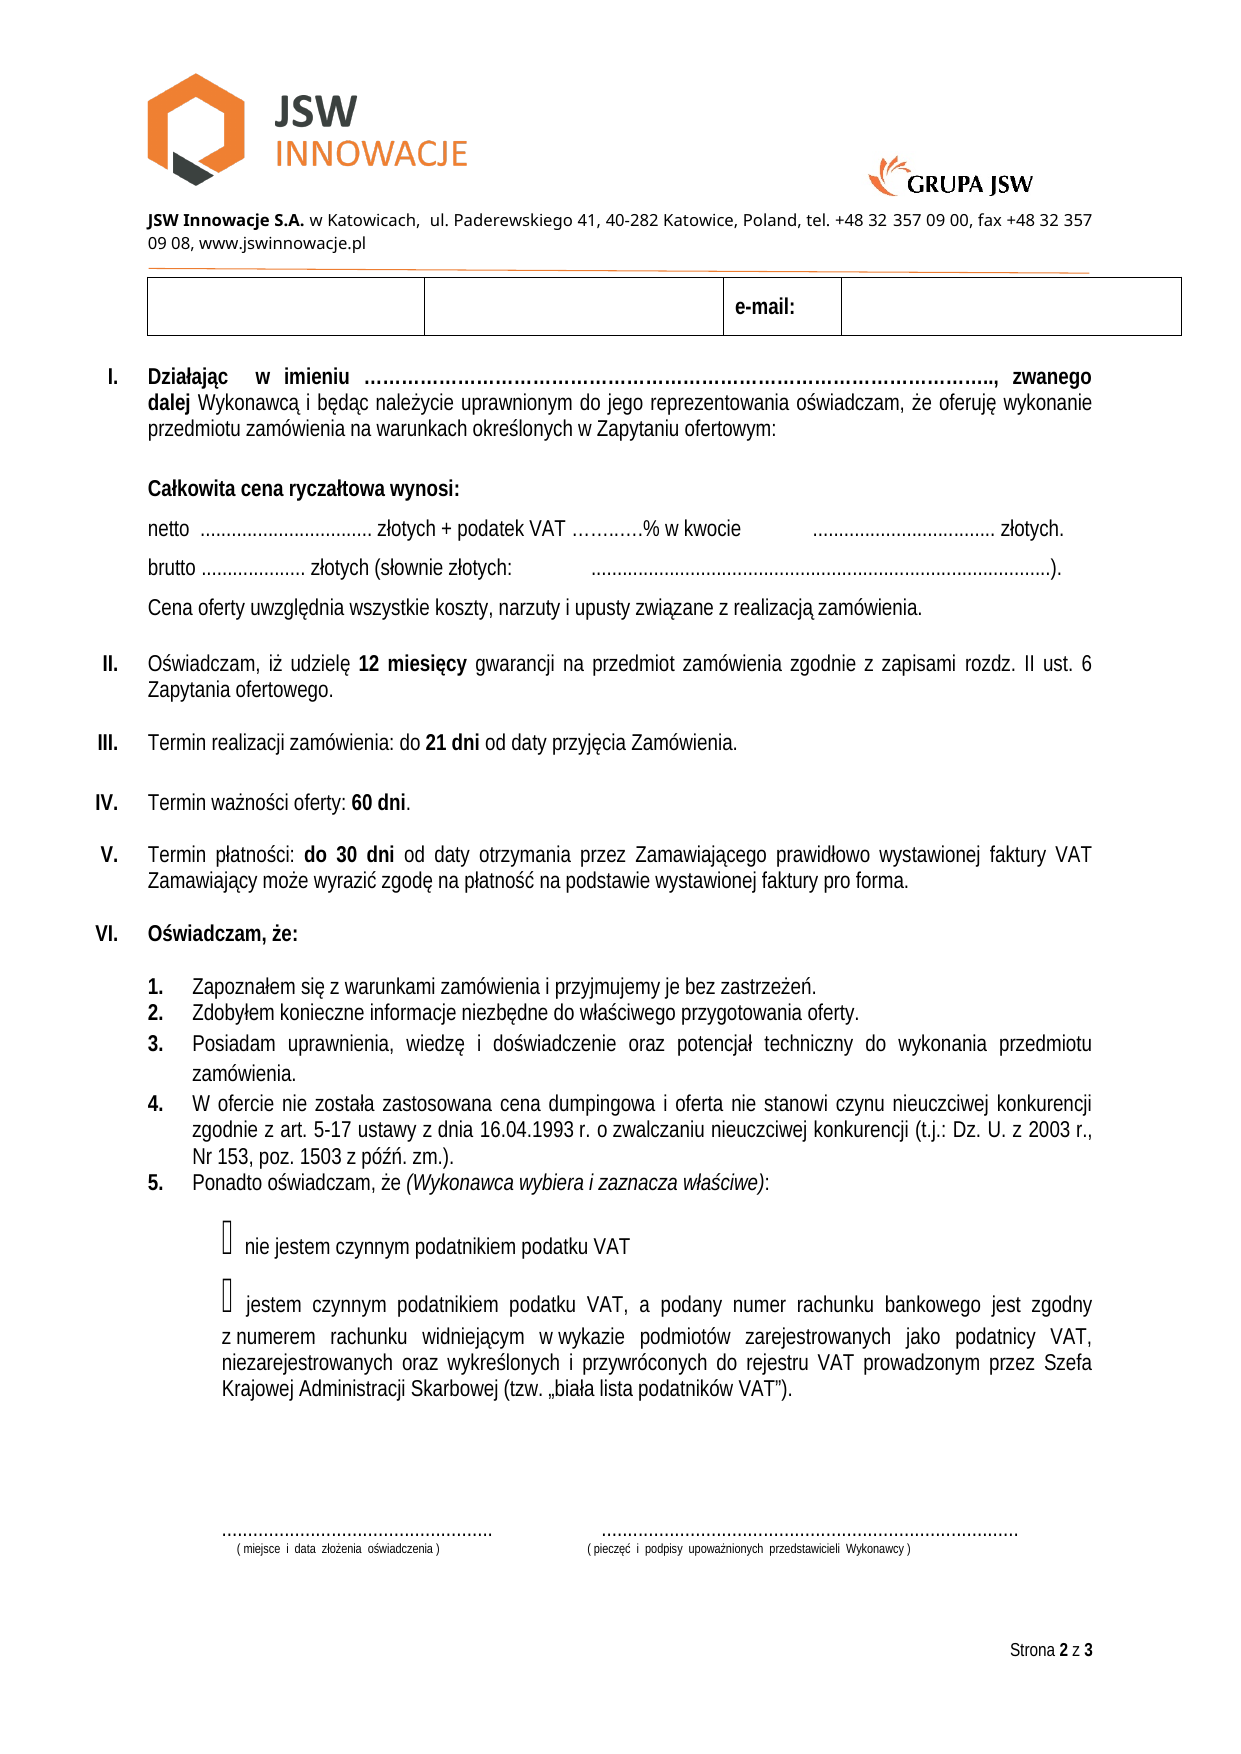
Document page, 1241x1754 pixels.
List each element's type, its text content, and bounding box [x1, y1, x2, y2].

picture [861, 151, 1039, 203]
list Zdobyłem konieczne informacje niezbędne do właściwego przygotowania oferty. [148, 999, 1092, 1026]
list Termin płatności: do 30 dni od daty otrzymania przez Zamawiającego prawidłowo wystawionej faktury VAT Zamawiający może wyrazić zgodę na płatność na podstawie wystawionej faktury pro forma. [118, 841, 1092, 894]
table_cell e-mail: [724, 278, 841, 335]
text Cena oferty uwzględnia wszystkie koszty, narzuty i upusty związane z realizacją zamówienia. [148, 593, 1092, 620]
text .................................................... ................................................................................ [148, 1515, 1092, 1541]
list Działając w imieniu ……………………………………………………………………………………….., zwanego dalej Wykonawcą i będąc należycie uprawnionym do jego reprezentowania oświadczam, że oferuję wykonanie przedmiotu zamówienia na warunkach określonych w Zapytaniu ofertowym: [118, 363, 1092, 442]
text  jestem czynnym podatnikiem podatku VAT, a podany numer rachunku bankowego jest zgodny z numerem rachunku widniejącym w wykazie podmiotów zarejestrowanych jako podatnicy VAT, niezarejestrowanych oraz wykreślonych i przywróconych do rejestru VAT prowadzonym przez Szefa Krajowej Administracji Skarbowej (tzw. „biała lista podatników VAT”). [222, 1265, 1092, 1402]
table_cell [842, 278, 1181, 335]
text Całkowita cena ryczałtowa wynosi: [148, 475, 1092, 501]
text netto ................................. złotych + podatek VAT ……..….% w kwocie ................................... złotych. [148, 514, 1107, 541]
list Termin ważności oferty: 60 dni. [118, 788, 1092, 815]
text brutto .................... złotych (słownie złotych: ........................................................................................). [148, 554, 1107, 580]
list W ofercie nie została zastosowana cena dumpingowa i oferta nie stanowi czynu nieuczciwej konkurencji zgodnie z art. 5-17 ustawy z dnia 16.04.1993 r. o zwalczaniu nieuczciwej konkurencji (t.j.: Dz. U. z 2003 r., Nr 153, poz. 1503 z późń. zm.). [148, 1090, 1092, 1169]
list Oświadczam, iż udzielę 12 miesięcy gwarancji na przedmiot zamówienia zgodnie z zapisami rozdz. II ust. 6 Zapytania ofertowego. [118, 650, 1092, 703]
list Zapoznałem się z warunkami zamówienia i przyjmujemy je bez zastrzeżeń. [148, 973, 1092, 999]
text ( miejsce i data złożenia oświadczenia ) ( pieczęć i podpisy upoważnionych przedstawicieli Wykonawcy ) [148, 1541, 1092, 1568]
list Termin realizacji zamówienia: do 21 dni od daty przyjęcia Zamówienia. [118, 729, 1092, 756]
picture [147, 73, 467, 186]
list Oświadczam, że: [118, 920, 1092, 947]
text  nie jestem czynnym podatnikiem podatku VAT [148, 1208, 1092, 1265]
list Posiadam uprawnienia, wiedzę i doświadczenie oraz potencjał techniczny do wykonania przedmiotu zamówienia. [148, 1029, 1092, 1086]
list Ponadto oświadczam, że (Wykonawca wybiera i zaznacza właściwe): [148, 1169, 1092, 1195]
